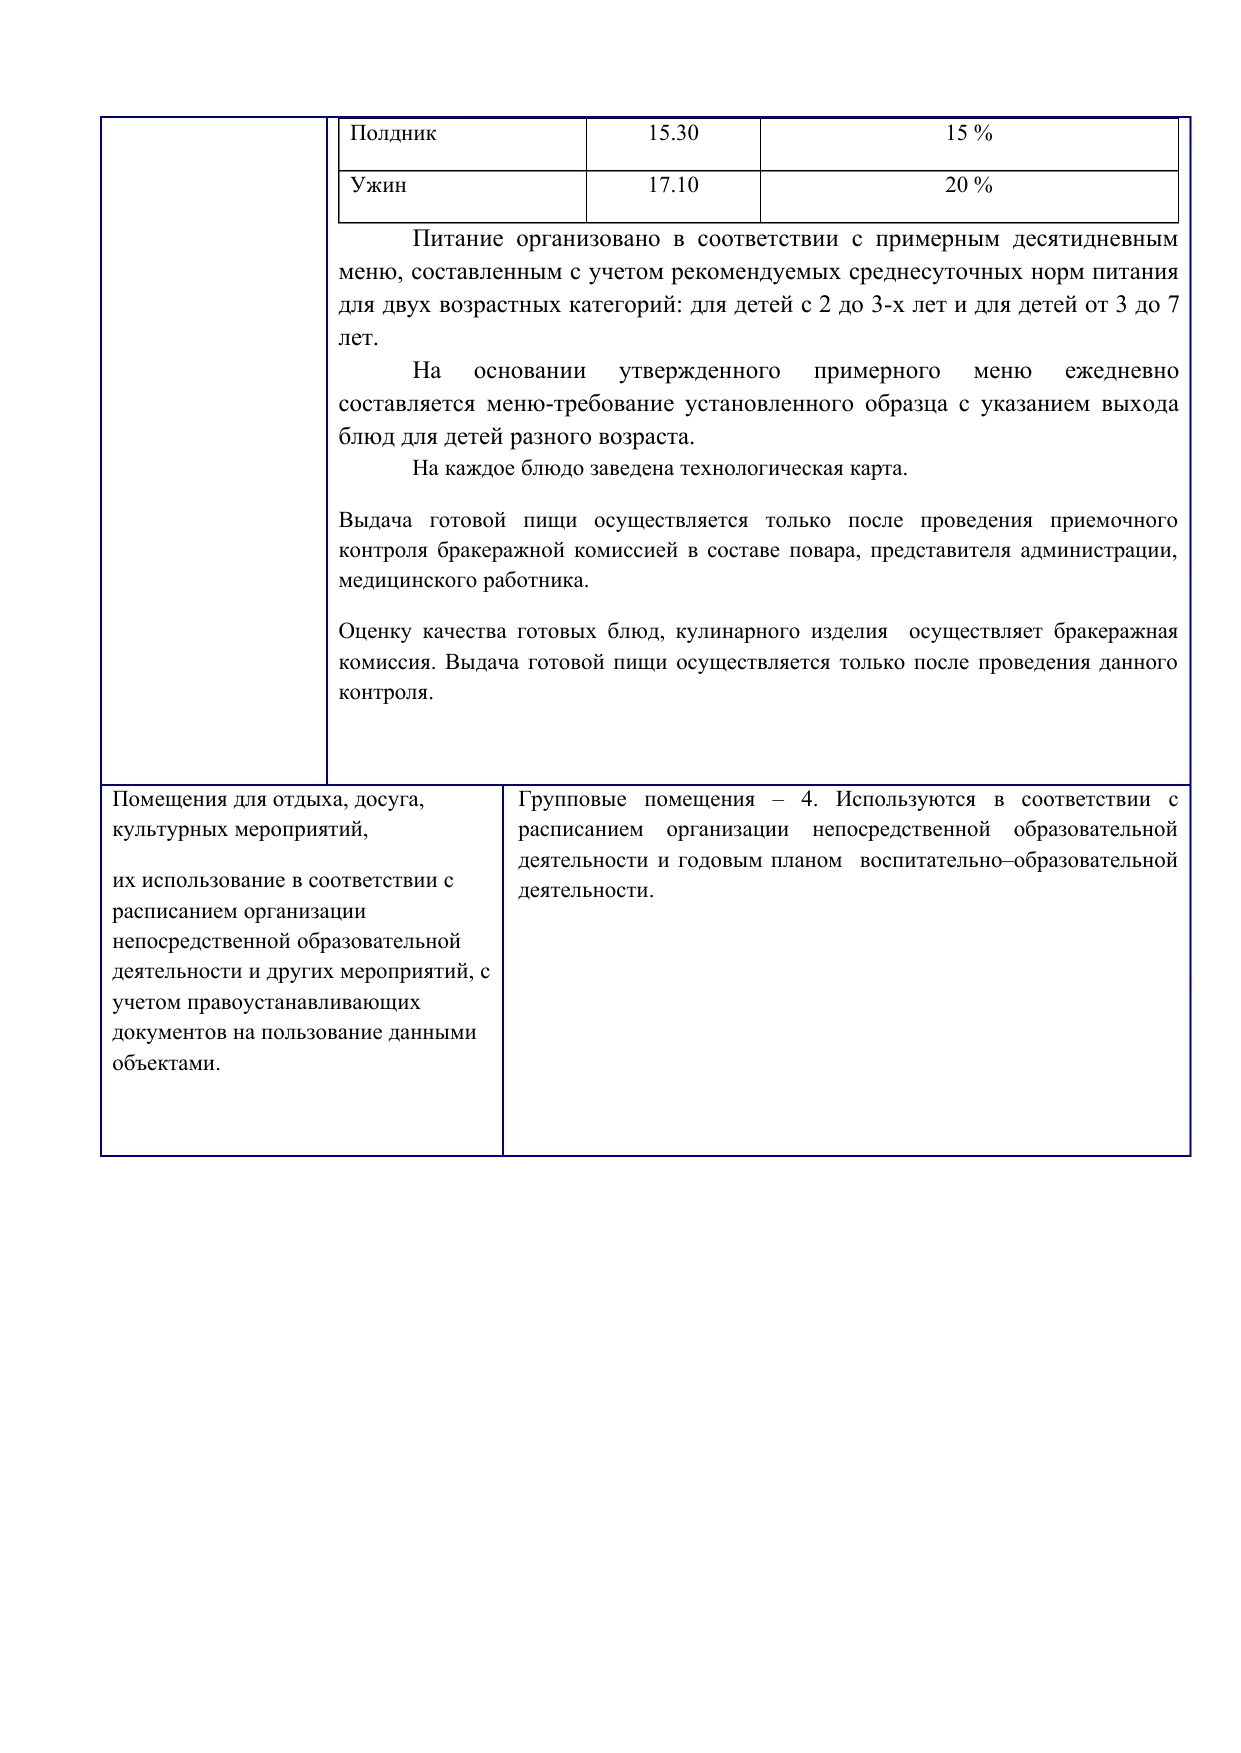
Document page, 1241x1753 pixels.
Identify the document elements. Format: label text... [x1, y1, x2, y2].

text 17.10 [647, 172, 724, 197]
text культурных мероприятий, [112, 816, 449, 842]
text контроля бракеражной комиссией в составе повара, представителя администрации, [338, 537, 1203, 562]
text Оценку качества готовых блюд, кулинарного изделия осуществляет бракеражная [338, 618, 1204, 644]
text для двух возрастных категорий: для детей с 2 до 3-х лет и для детей от 3 до 7 [338, 290, 1204, 318]
text Групповые помещения – 4. Используются в соответствии с [518, 786, 1204, 812]
text деятельности. [518, 877, 1204, 903]
text контроля. [338, 679, 1204, 704]
text деятельности и других мероприятий, с [112, 958, 515, 984]
text блюд для детей разного возраста. [338, 423, 1204, 450]
text лет. [338, 323, 1204, 351]
text объектами. [112, 1050, 515, 1075]
picture [97, 113, 1194, 1159]
text меню, составленным с учетом рекомендуемых среднесуточных норм питания [338, 257, 1204, 285]
text непосредственной образовательной [112, 928, 515, 954]
text Выдача готовой пищи осуществляется только после проведения приемочного [338, 507, 1203, 532]
text документов на пользование данными [112, 1019, 515, 1045]
text 15 % [945, 119, 1018, 145]
text 20 % [945, 172, 1018, 197]
text На каждое блюдо заведена технологическая карта. [412, 455, 933, 481]
text На основании утвержденного примерного меню ежедневно [412, 356, 1204, 384]
text их использование в соответствии с [112, 867, 479, 893]
text расписанием организации непосредственной образовательной [518, 816, 1204, 842]
text Полдник [350, 119, 462, 145]
text Ужин [350, 172, 462, 197]
text расписанием организации [112, 898, 479, 923]
text Питание организовано в соответствии с примерным десятидневным [412, 224, 1204, 252]
text деятельности и годовым планом воспитательно–образовательной [518, 847, 1204, 872]
text 15.30 [647, 119, 724, 145]
text медицинского работника. [338, 567, 1203, 593]
text Помещения для отдыха, досуга, [112, 786, 449, 812]
text составляется меню-требование установленного образца с указанием выхода [338, 389, 1204, 417]
text учетом правоустанавливающих [112, 989, 515, 1014]
text комиссия. Выдача готовой пищи осуществляется только после проведения данного [338, 649, 1204, 674]
